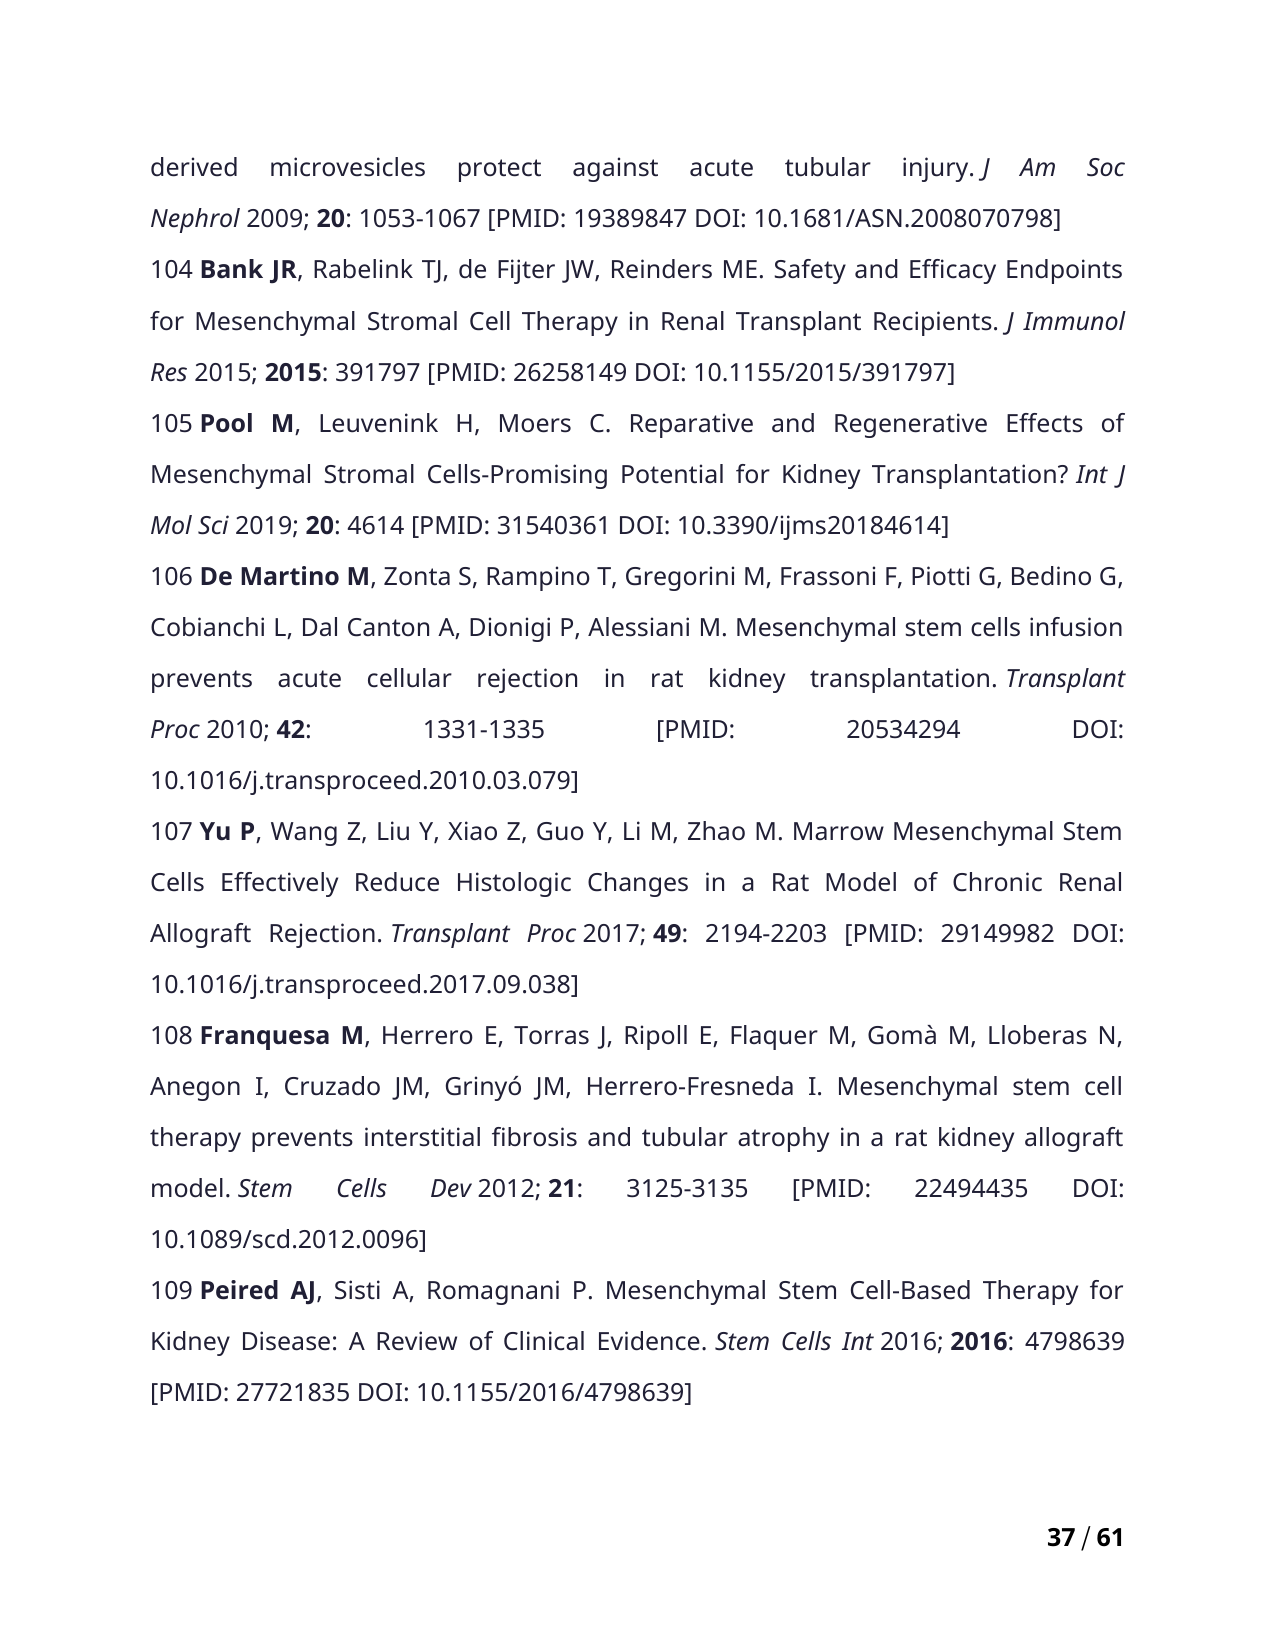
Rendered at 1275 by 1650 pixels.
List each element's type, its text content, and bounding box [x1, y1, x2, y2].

text 109 Peired AJ, Sisti A, Romagnani P. Mesenchymal Stem Cell-Based Therapy for Kidney Disease: A Review of Clinical Evidence. Stem Cells Int 2016; 2016: 4798639 [PMID: 27721835 DOI: 10.1155/2016/4798639] [150, 1273, 1125, 1409]
text 108 Franquesa M, Herrero E, Torras J, Ripoll E, Flaquer M, Gomà M, Lloberas N, Anegon I, Cruzado JM, Grinyó JM, Herrero-Fresneda I. Mesenchymal stem cell therapy prevents interstitial fibrosis and tubular atrophy in a rat kidney allograft model. Stem Cells Dev 2012; 21: 3125-3135 [PMID: 22494435 DOI: 10.1089/scd.2012.0096] [150, 1018, 1125, 1256]
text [150, 150, 1125, 235]
text 105 Pool M, Leuvenink H, Moers C. Reparative and Regenerative Effects of Mesenchymal Stromal Cells-Promising Potential for Kidney Transplantation? Int J Mol Sci 2019; 20: 4614 [PMID: 31540361 DOI: 10.3390/ijms20184614] [150, 405, 1125, 541]
text 106 De Martino M, Zonta S, Rampino T, Gregorini M, Frassoni F, Piotti G, Bedino G, Cobianchi L, Dal Canton A, Dionigi P, Alessiani M. Mesenchymal stem cells infusion prevents acute cellular rejection in rat kidney transplantation. Transplant Proc 2010; 42: 1331-1335 [PMID: 20534294 DOI: 10.1016/j.transproceed.2010.03.079] [150, 558, 1125, 797]
text 107 Yu P, Wang Z, Liu Y, Xiao Z, Guo Y, Li M, Zhao M. Marrow Mesenchymal Stem Cells Effectively Reduce Histologic Changes in a Rat Model of Chronic Renal Allograft Rejection. Transplant Proc 2017; 49: 2194-2203 [PMID: 29149982 DOI: 10.1016/j.transproceed.2017.09.038] [150, 813, 1125, 1001]
text 104 Bank JR, Rabelink TJ, de Fijter JW, Reinders ME. Safety and Efficacy Endpoints for Mesenchymal Stromal Cell Therapy in Renal Transplant Recipients. J Immunol Res 2015; 2015: 391797 [PMID: 26258149 DOI: 10.1155/2015/391797] [150, 252, 1125, 388]
